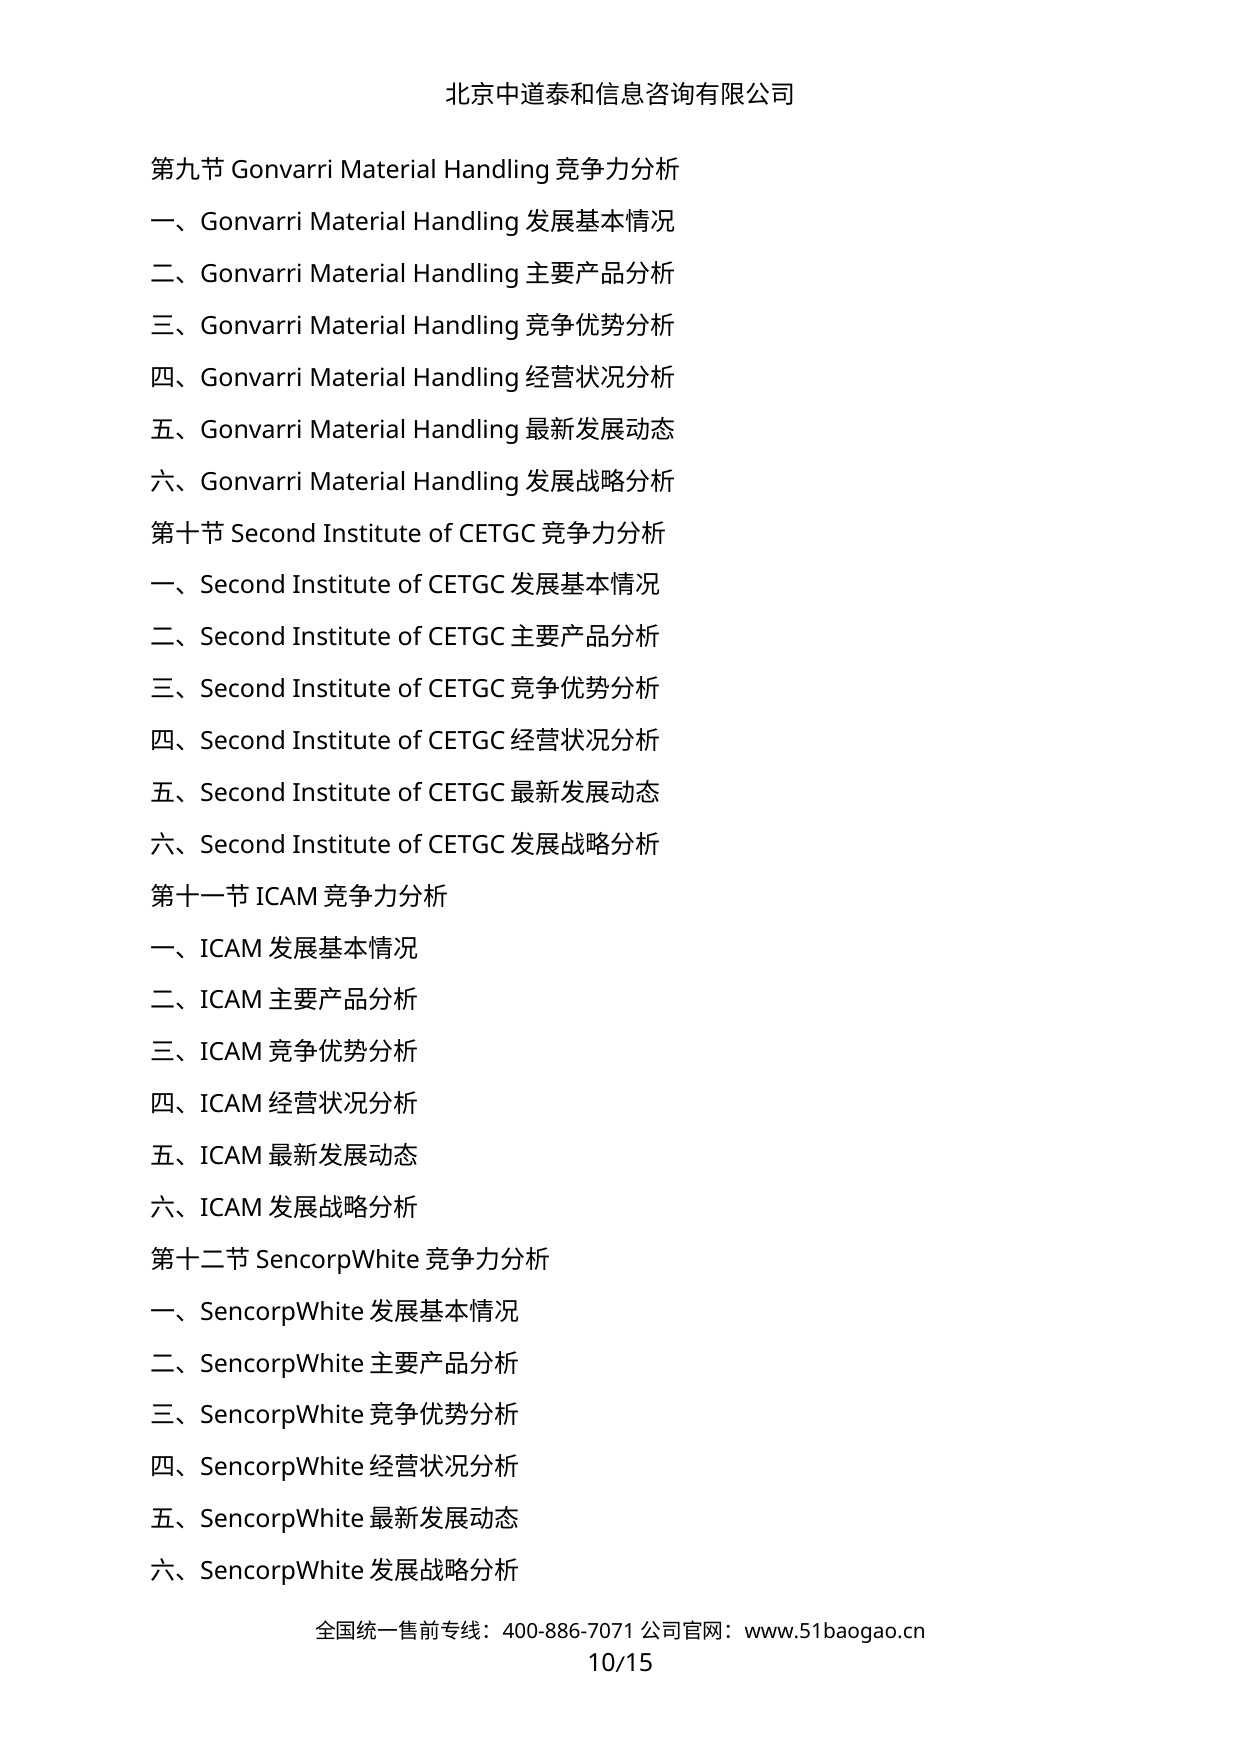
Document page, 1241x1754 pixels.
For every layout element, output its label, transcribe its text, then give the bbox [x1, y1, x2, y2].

text 五、SencorpWhite最新发展动态 [150, 1499, 1090, 1535]
text 五、ICAM最新发展动态 [150, 1136, 1090, 1172]
text 一、Gonvarri Material Handling发展基本情况 [150, 202, 1090, 238]
text 二、SencorpWhite主要产品分析 [150, 1343, 1090, 1379]
text 六、Gonvarri Material Handling发展战略分析 [150, 461, 1090, 497]
text 第十二节 SencorpWhite竞争力分析 [150, 1239, 1090, 1276]
text 三、ICAM竞争优势分析 [150, 1032, 1090, 1068]
text 五、Gonvarri Material Handling最新发展动态 [150, 409, 1090, 446]
text 一、Second Institute of CETGC发展基本情况 [150, 565, 1090, 601]
text 一、ICAM发展基本情况 [150, 928, 1090, 964]
text 六、ICAM发展战略分析 [150, 1187, 1090, 1224]
text 三、Gonvarri Material Handling竞争优势分析 [150, 306, 1090, 342]
text 四、Gonvarri Material Handling经营状况分析 [150, 357, 1090, 394]
text 三、SencorpWhite竞争优势分析 [150, 1395, 1090, 1431]
text 五、Second Institute of CETGC最新发展动态 [150, 772, 1090, 809]
text 四、ICAM经营状况分析 [150, 1084, 1090, 1120]
text 第十一节 ICAM竞争力分析 [150, 876, 1090, 912]
text 二、Gonvarri Material Handling主要产品分析 [150, 254, 1090, 290]
text 一、SencorpWhite发展基本情况 [150, 1291, 1090, 1327]
text 第十节 Second Institute of CETGC竞争力分析 [150, 513, 1090, 549]
text 六、SencorpWhite发展战略分析 [150, 1551, 1090, 1587]
text 三、Second Institute of CETGC竞争优势分析 [150, 669, 1090, 705]
text 第九节 Gonvarri Material Handling竞争力分析 [150, 150, 1090, 186]
text 六、Second Institute of CETGC发展战略分析 [150, 824, 1090, 861]
text 四、SencorpWhite经营状况分析 [150, 1447, 1090, 1483]
text 二、ICAM主要产品分析 [150, 980, 1090, 1016]
text 二、Second Institute of CETGC主要产品分析 [150, 617, 1090, 653]
text 四、Second Institute of CETGC经营状况分析 [150, 721, 1090, 757]
